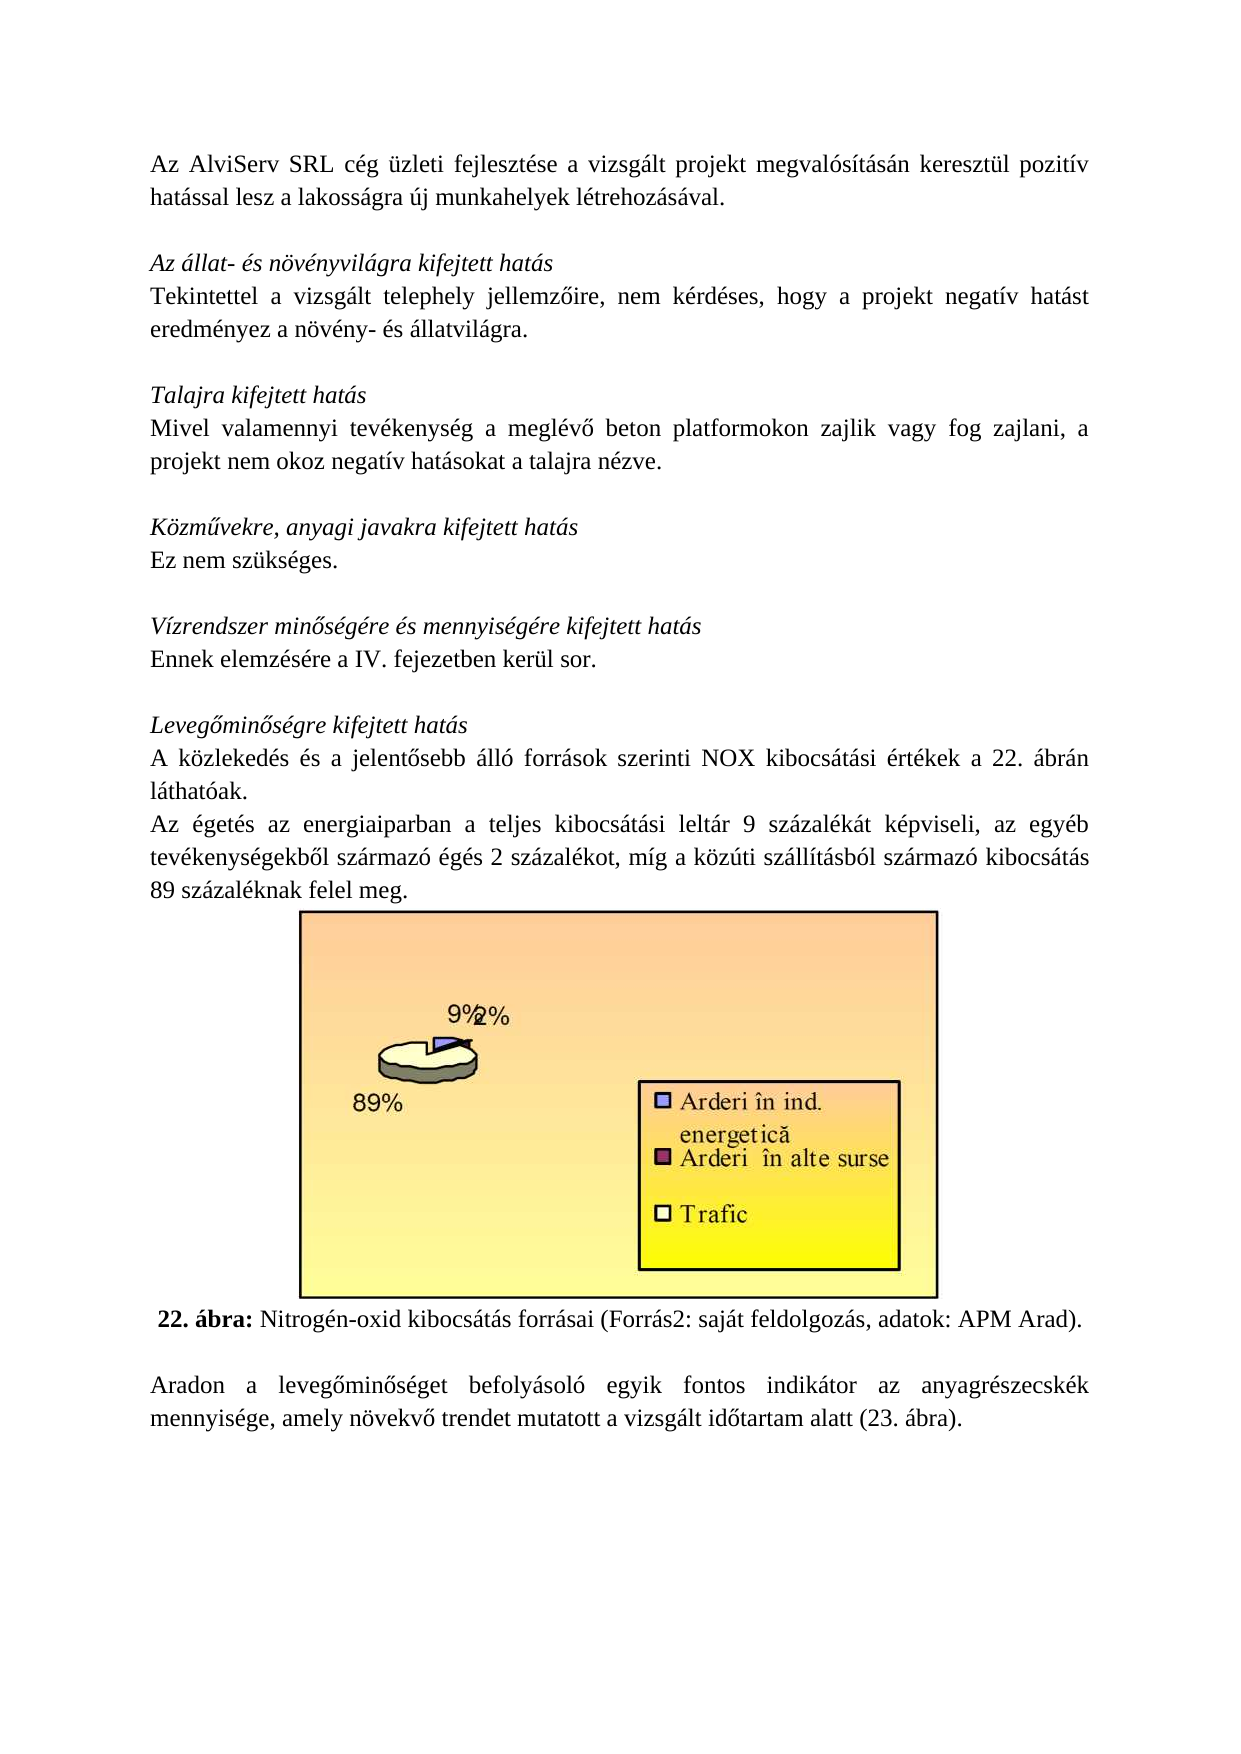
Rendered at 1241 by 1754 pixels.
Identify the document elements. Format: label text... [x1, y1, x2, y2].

text 22. ábra: Nitrogén-oxid kibocsátás forrásai (Forrás2: saját feldolgozás, adatok: APM Arad). [150, 1304, 1090, 1333]
text Vízrendszer minőségére és mennyiségére kifejtett hatás [150, 611, 1090, 640]
text Levegőminőségre kifejtett hatás [150, 710, 1090, 739]
text Az állat- és növényvilágra kifejtett hatás [150, 248, 1090, 277]
picture [297, 908, 943, 1299]
text Mivel valamennyi tevékenység a meglévő beton platformokon zajlik vagy fog zajlani, a projekt nem okoz negatív hatásokat a talajra nézve. [150, 413, 1090, 475]
text Talajra kifejtett hatás [150, 380, 1090, 409]
text Közművekre, anyagi javakra kifejtett hatás [150, 512, 1090, 541]
text Ez nem szükséges. [150, 545, 1090, 574]
text Az égetés az energiaiparban a teljes kibocsátási leltár 9 százalékát képviseli, az egyéb tevékenységekből származó égés 2 százalékot, míg a közúti szállításból származó kibocsátás 89 százaléknak felel meg. [150, 809, 1090, 904]
text Aradon a levegőminőséget befolyásoló egyik fontos indikátor az anyagrészecskék mennyisége, amely növekvő trendet mutatott a vizsgált időtartam alatt (23. ábra). [150, 1370, 1090, 1432]
text Ennek elemzésére a IV. fejezetben kerül sor. [150, 644, 1090, 673]
text Tekintettel a vizsgált telephely jellemzőire, nem kérdéses, hogy a projekt negatív hatást eredményez a növény- és állatvilágra. [150, 281, 1090, 343]
text A közlekedés és a jelentősebb álló források szerinti NOX kibocsátási értékek a 22. ábrán láthatóak. [150, 743, 1090, 805]
text Az AlviServ SRL cég üzleti fejlesztése a vizsgált projekt megvalósításán keresztül pozitív hatással lesz a lakosságra új munkahelyek létrehozásával. [150, 149, 1090, 211]
